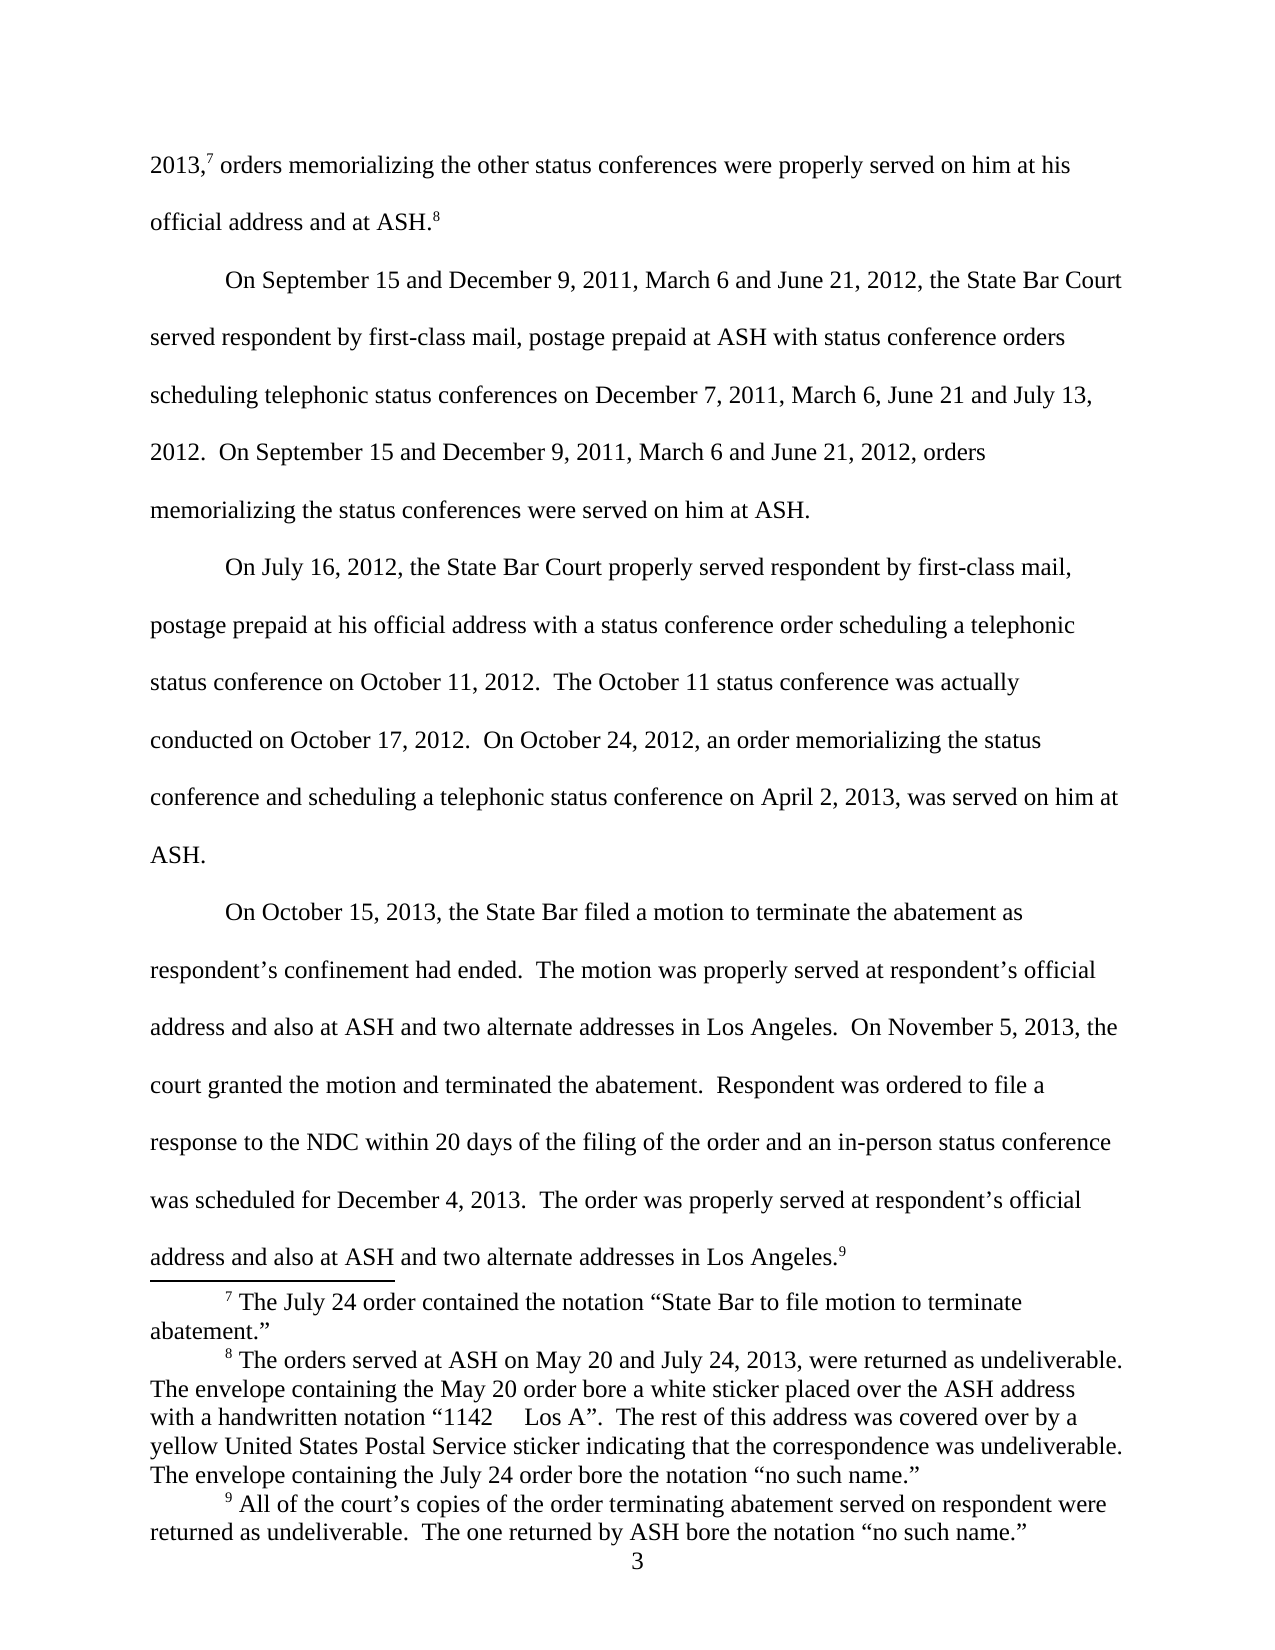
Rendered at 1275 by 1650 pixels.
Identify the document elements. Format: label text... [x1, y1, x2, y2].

text On October 15, 2013, the State Bar filed a motion to terminate the abatement as respondent’s confinement had ended. The motion was properly served at respondent’s official address and also at ASH and two alternate addresses in Los Angeles. On November 5, 2013, the court granted the motion and terminated the abatement. Respondent was ordered to file a response to the NDC within 20 days of the filing of the order and an in-person status conference was scheduled for December 4, 2013. The order was properly served at respondent’s official address and also at ASH and two alternate addresses in Los Angeles. [150, 897, 1125, 1271]
text On July 16, 2012, the State Bar Court properly served respondent by first-class mail, postage prepaid at his official address with a status conference order scheduling a telephonic status conference on October 11, 2012. The October 11 status conference was actually conducted on October 17, 2012. On October 24, 2012, an order memorializing the status conference and scheduling a telephonic status conference on April 2, 2013, was served on him at ASH. [150, 552, 1125, 869]
text On September 15 and December 9, 2011, March 6 and June 21, 2012, the State Bar Court served respondent by first-class mail, postage prepaid at ASH with status conference orders scheduling telephonic status conferences on December 7, 2011, March 6, June 21 and July 13, 2012. On September 15 and December 9, 2011, March 6 and June 21, 2012, orders memorializing the status conferences were served on him at ASH. [150, 265, 1125, 524]
text On April 22, 2011, April 8 and May 20, 2013, the State Bar Court properly served respondent by first-class mail, postage prepaid at his official address and at ASH with status conference orders or notices scheduling telephonic status conferences on September 14, 2011, May 14 and July 24, 2013, respectively. On September 15, 2011, an order memorializing the previous day’s status conference was served on respondent at ASH. On May 20 and July 24, 2013, orders memorializing the other status conferences were properly served on him at his official address and at ASH. [150, 150, 1125, 236]
